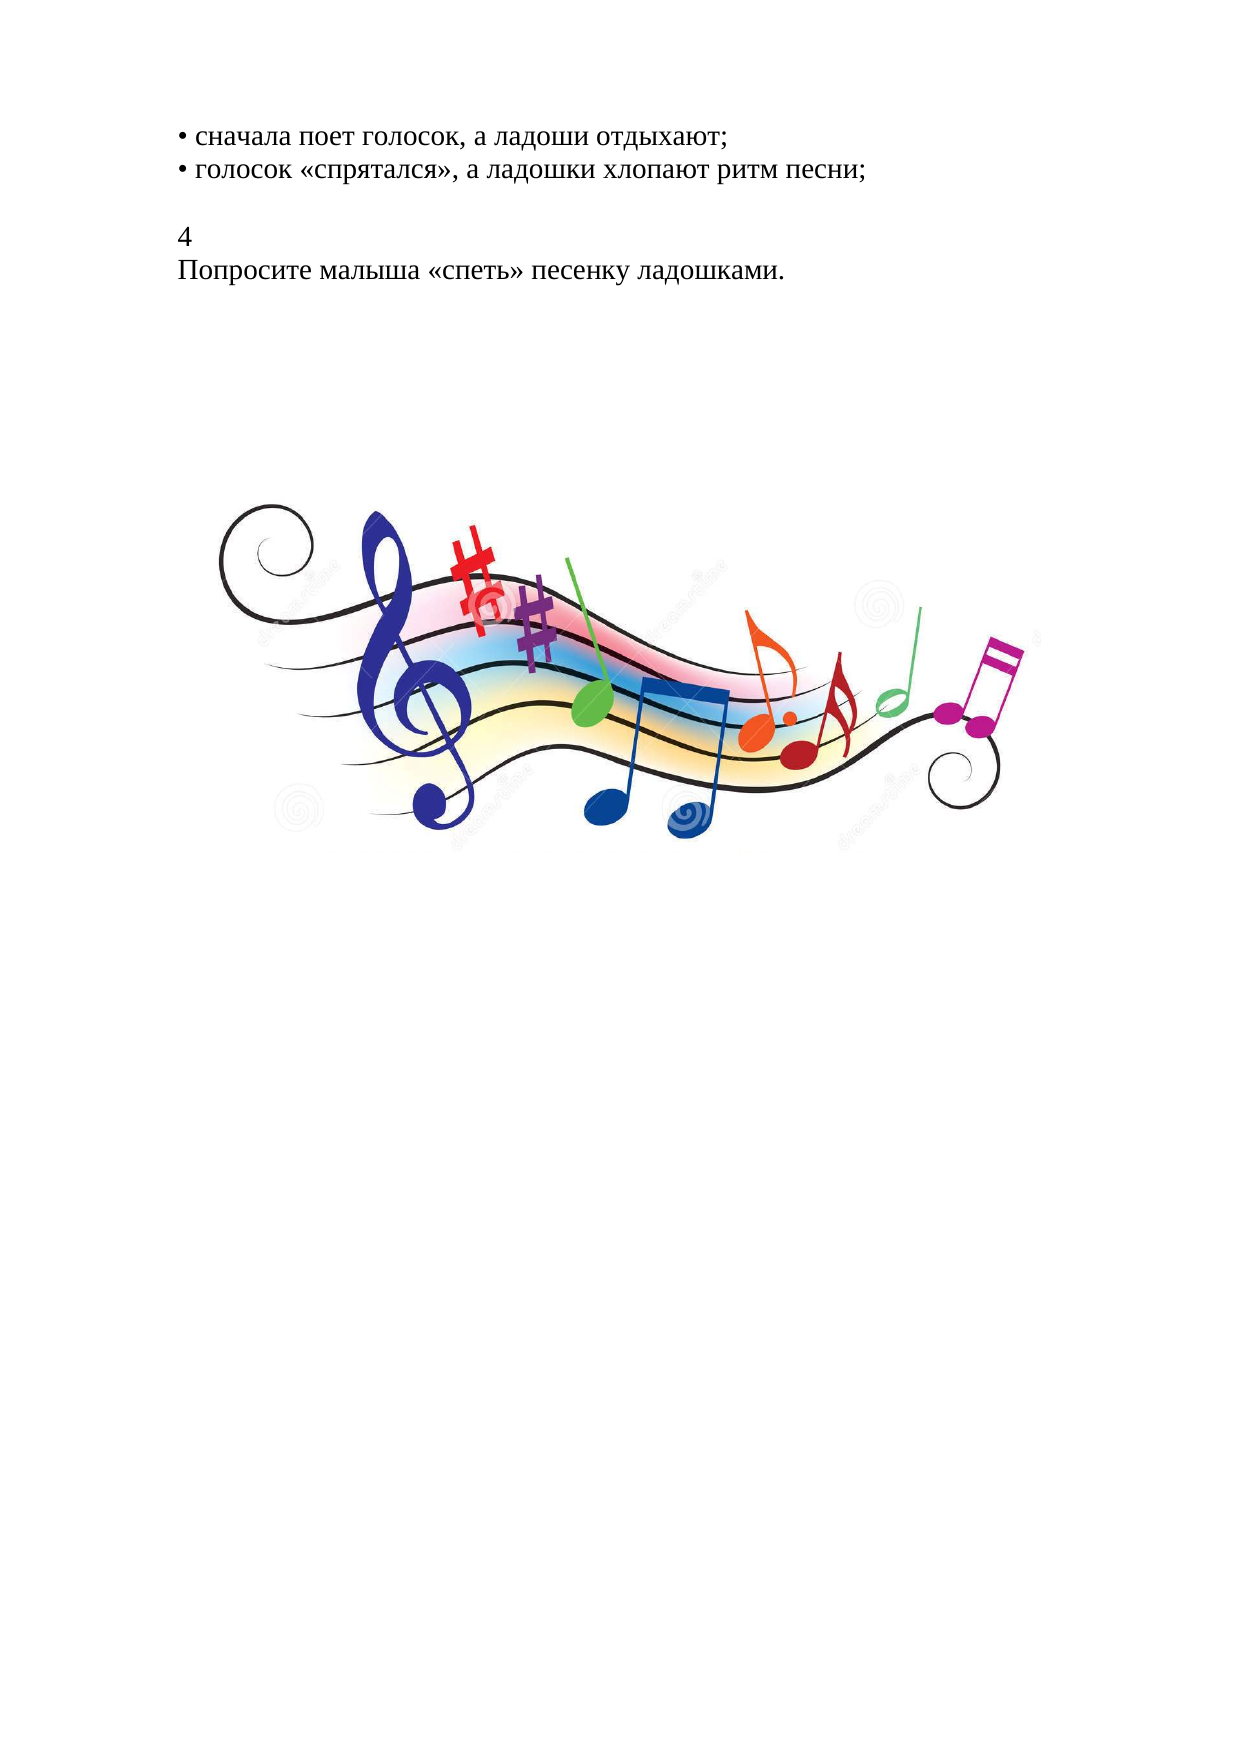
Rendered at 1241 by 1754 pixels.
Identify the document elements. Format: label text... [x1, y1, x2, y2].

text • голосок «спрятался», а ладошки хлопают ритм песни; [177, 152, 1152, 185]
text 4 [177, 219, 1152, 252]
picture [202, 487, 1041, 853]
text Попросите малыша «спеть» песенку ладошками. [177, 252, 1152, 286]
text • сначала поет голосок, а ладоши отдыхают; [177, 118, 1152, 152]
